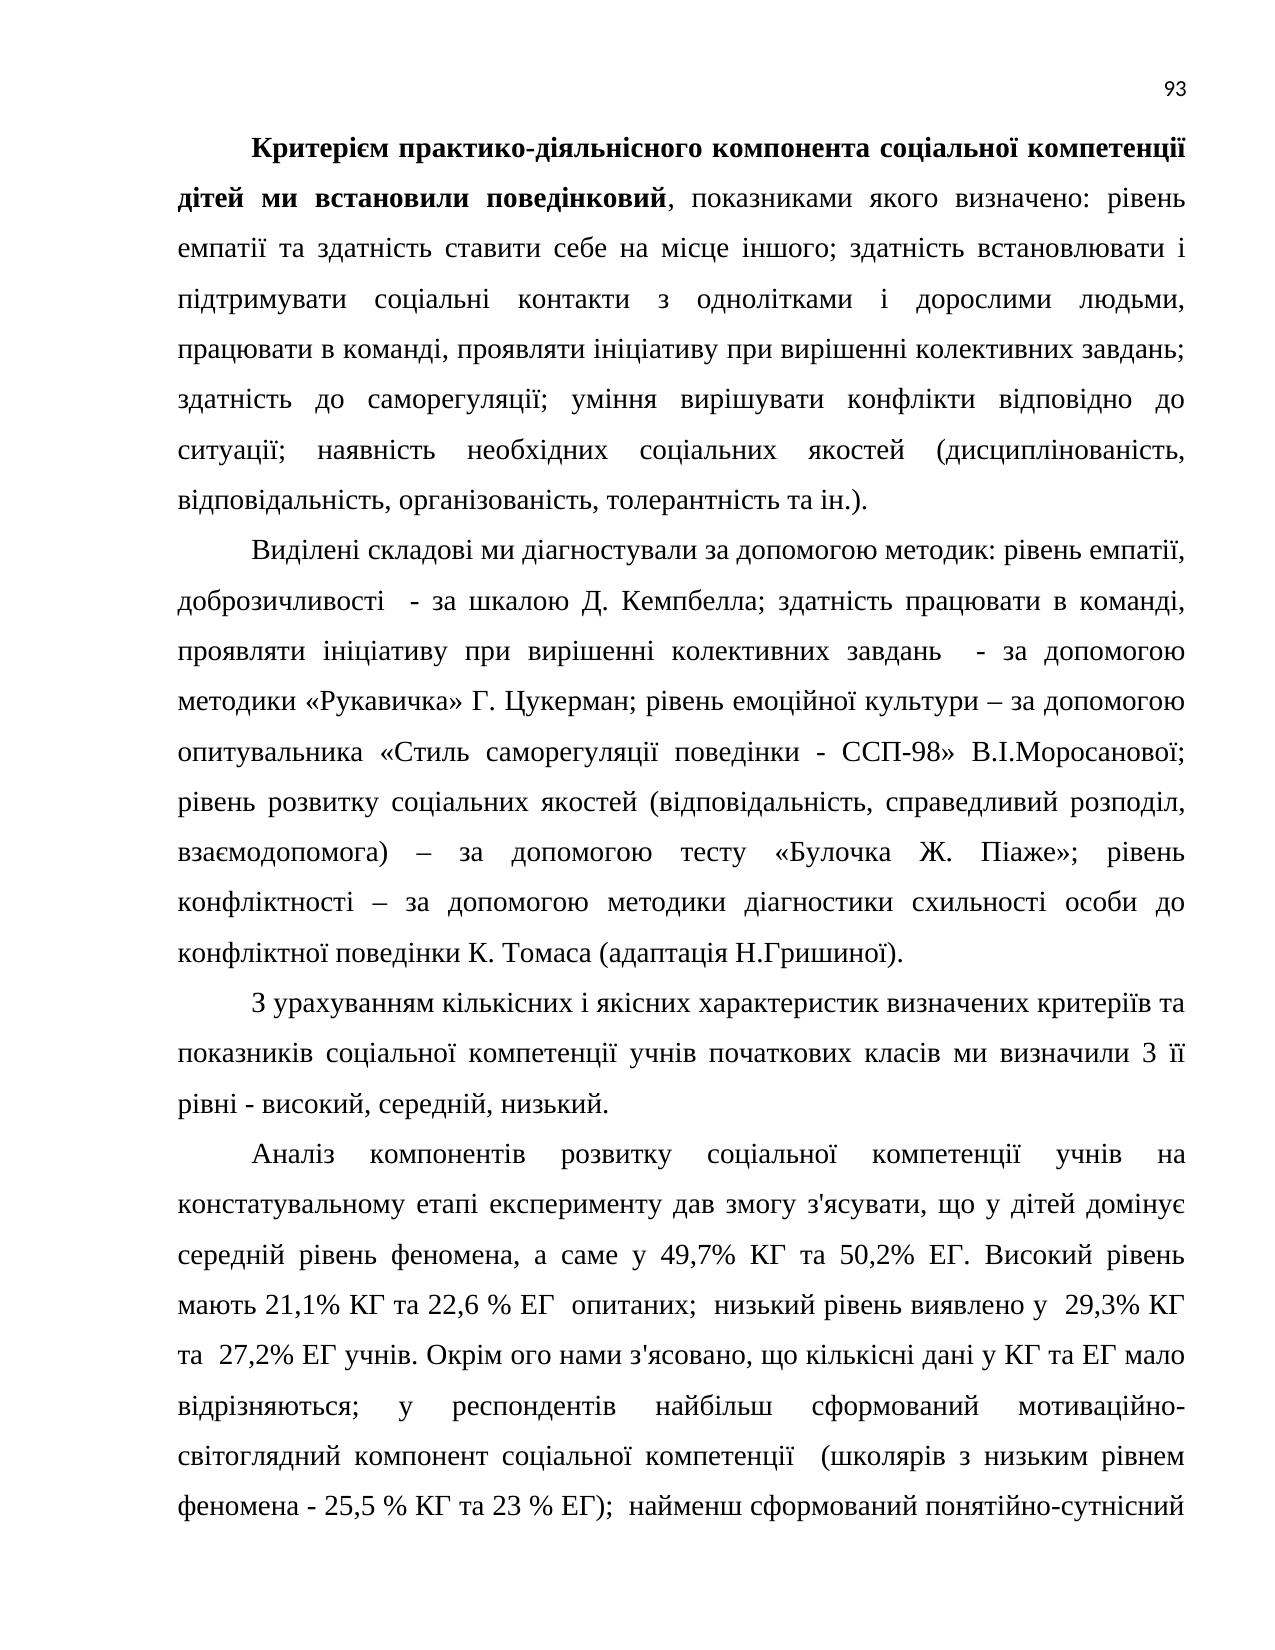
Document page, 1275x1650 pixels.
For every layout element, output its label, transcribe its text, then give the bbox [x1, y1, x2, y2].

text Критерієм практико-діяльнісного компонента соціальної компетенції дітей ми встановили поведінковий, показниками якого визначено: рівень емпатії та здатність ставити себе на місце іншого; здатність встановлювати і підтримувати соціальні контакти з однолітками і дорослими людьми, працювати в команді, проявляти ініціативу при вирішенні колективних завдань; здатність до саморегуляції; уміння вирішувати конфлікти відповідно до ситуації; наявність необхідних соціальних якостей (дисциплінованість, відповідальність, організованість, толерантність та ін.). [177, 130, 1186, 516]
text З урахуванням кількісних і якісних характеристик визначених критеріїв та показників соціальної компетенції учнів початкових класів ми визначили 3 її рівні - високий, середній, низький. [177, 985, 1186, 1119]
text Виділені складові ми діагностували за допомогою методик: рівень емпатії, доброзичливості - за шкалою Д. Кемпбелла; здатність працювати в команді, проявляти ініціативу при вирішенні колективних завдань - за допомогою методики «Рукавичка» Г. Цукерман; рівень емоційної культури – за допомогою опитувальника «Стиль саморегуляції поведінки - ССП-98» В.І.Моросанової; рівень розвитку соціальних якостей (відповідальність, справедливий розподіл, взаємодопомога) – за допомогою тесту «Булочка Ж. Піаже»; рівень конфліктності – за допомогою методики діагностики схильності особи до конфліктної поведінки К. Томаса (адаптація Н.Гришиної). [177, 532, 1186, 968]
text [177, 1136, 1186, 1522]
